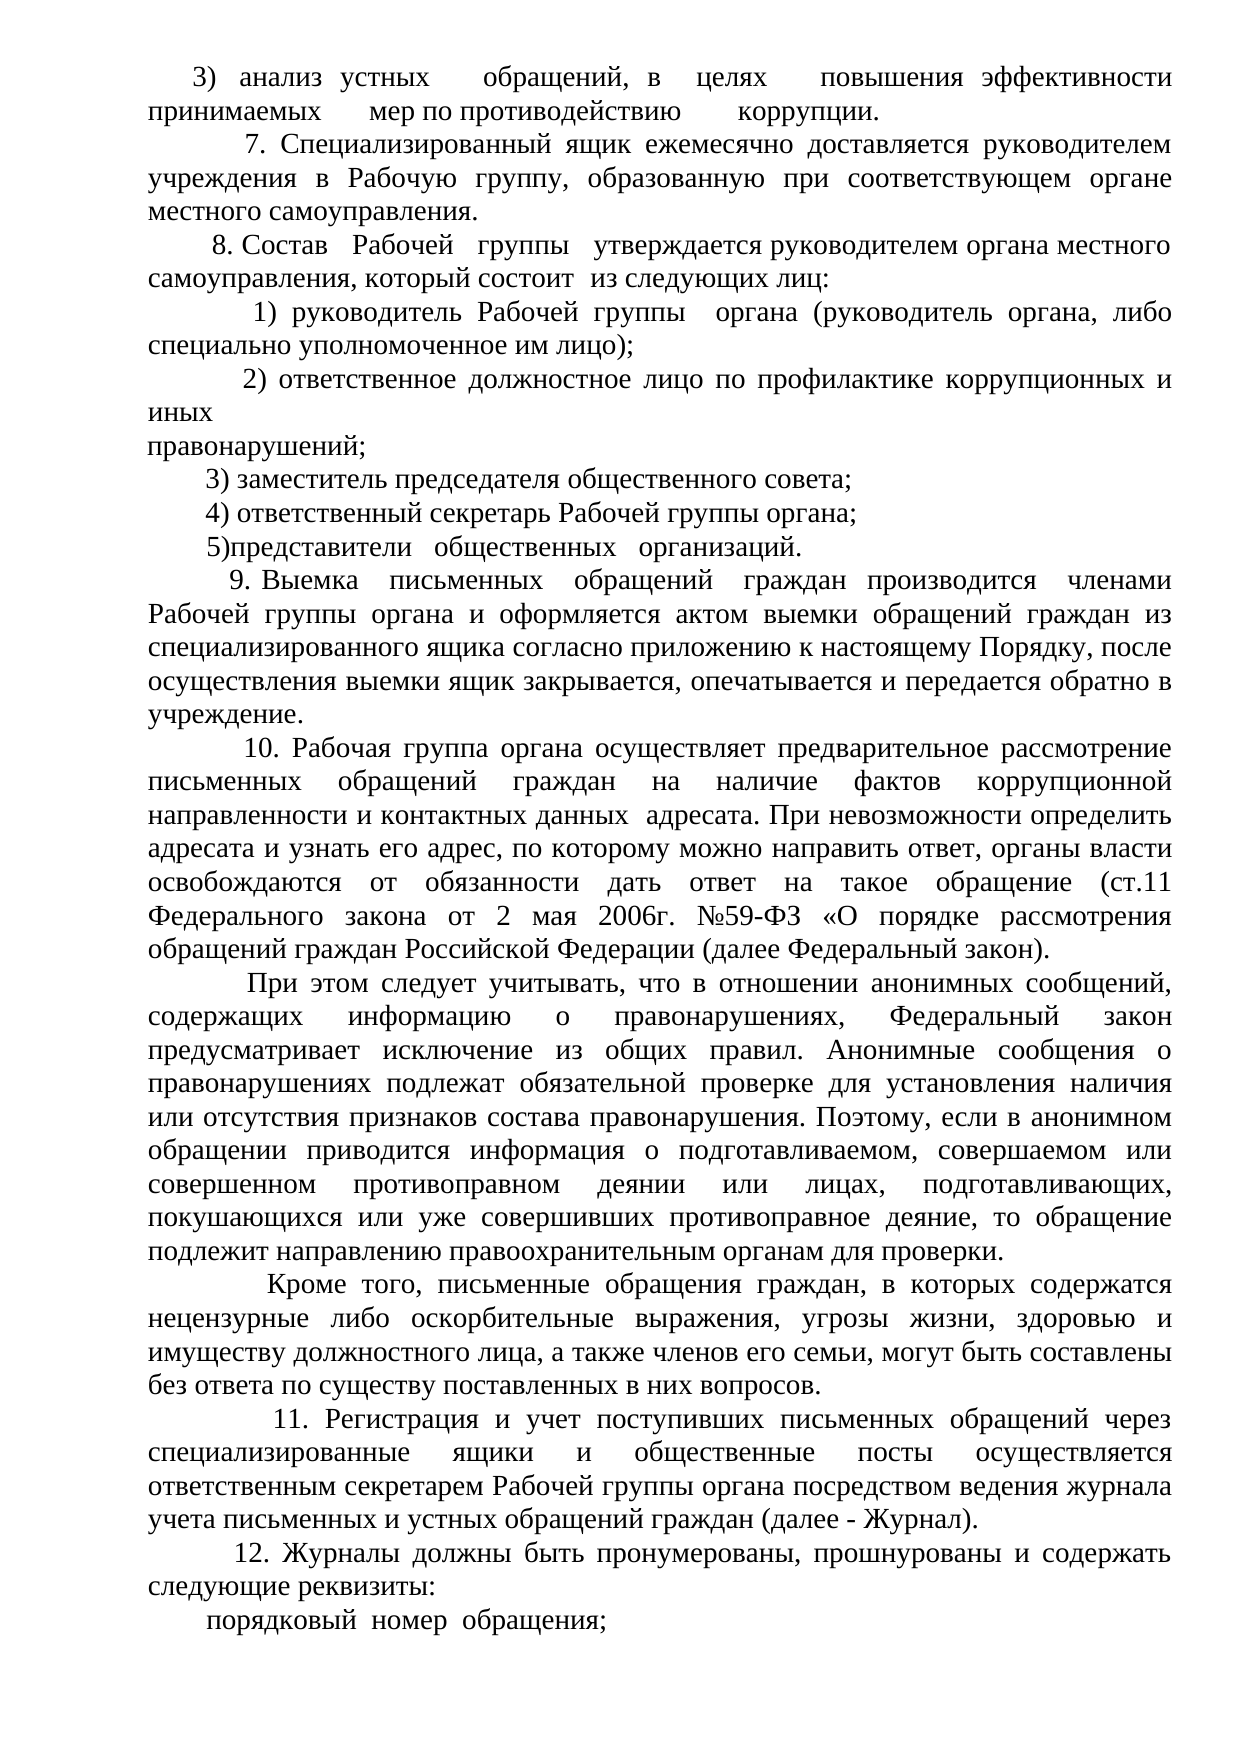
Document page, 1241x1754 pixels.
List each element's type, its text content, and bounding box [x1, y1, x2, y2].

text 5)представители общественных организаций. [148, 529, 1173, 562]
text правонарушений; [147, 428, 1173, 462]
text порядковый номер обращения; [148, 1602, 1173, 1636]
text 1) руководитель Рабочей группы органа (руководитель органа, либо специально уполномоченное им лицо); [148, 294, 1173, 361]
list анализ устных обращений, в целях повышения эффективности принимаемых мер по противодействию коррупции. [148, 59, 1173, 126]
text 3) заместитель председателя общественного совета; [147, 462, 1173, 495]
text 10. Рабочая группа органа осуществляет предварительное рассмотрение письменных обращений граждан на наличие фактов коррупционной направленности и контактных данных адресата. При невозможности определить адресата и узнать его адрес, по которому можно направить ответ, органы власти освобождаются от обязанности дать ответ на такое обращение (ст.11 Федерального закона от 2 мая 2006г. №59-ФЗ «О порядке рассмотрения обращений граждан Российской Федерации (далее Федеральный закон). [148, 730, 1173, 965]
text 11. Регистрация и учет поступивших письменных обращений через специализированные ящики и общественные посты осуществляется ответственным секретарем Рабочей группы органа посредством ведения журнала учета письменных и устных обращений граждан (далее - Журнал). [148, 1401, 1173, 1535]
text Кроме того, письменные обращения граждан, в которых содержатся нецензурные либо оскорбительные выражения, угрозы жизни, здоровью и имуществу должностного лица, а также членов его семьи, могут быть составлены без ответа по существу поставленных в них вопросов. [148, 1267, 1173, 1401]
text 4) ответственный секретарь Рабочей группы органа; [147, 495, 1173, 529]
text 8. Состав Рабочей группы утверждается руководителем органа местного самоуправления, который состоит из следующих лиц: [148, 227, 1173, 294]
text 12. Журналы должны быть пронумерованы, прошнурованы и содержать следующие реквизиты: [148, 1535, 1173, 1602]
text 2) ответственное должностное лицо по профилактике коррупционных и иных [148, 361, 1173, 428]
text При этом следует учитывать, что в отношении анонимных сообщений, содержащих информацию о правонарушениях, Федеральный закон предусматривает исключение из общих правил. Анонимные сообщения о правонарушениях подлежат обязательной проверке для установления наличия или отсутствия признаков состава правонарушения. Поэтому, если в анонимном обращении приводится информация о подготавливаемом, совершаемом или совершенном противоправном деянии или лицах, подготавливающих, покушающихся или уже совершивших противоправное деяние, то обращение подлежит направлению правоохранительным органам для проверки. [148, 965, 1173, 1267]
text 7. Специализированный ящик ежемесячно доставляется руководителем учреждения в Рабочую группу, образованную при соответствующем органе местного самоуправления. [148, 126, 1173, 227]
text 9. Выемка письменных обращений граждан производится членами Рабочей группы органа и оформляется актом выемки обращений граждан из специализированного ящика согласно приложению к настоящему Порядку, после осуществления выемки ящик закрывается, опечатывается и передается обратно в учреждение. [148, 562, 1173, 730]
